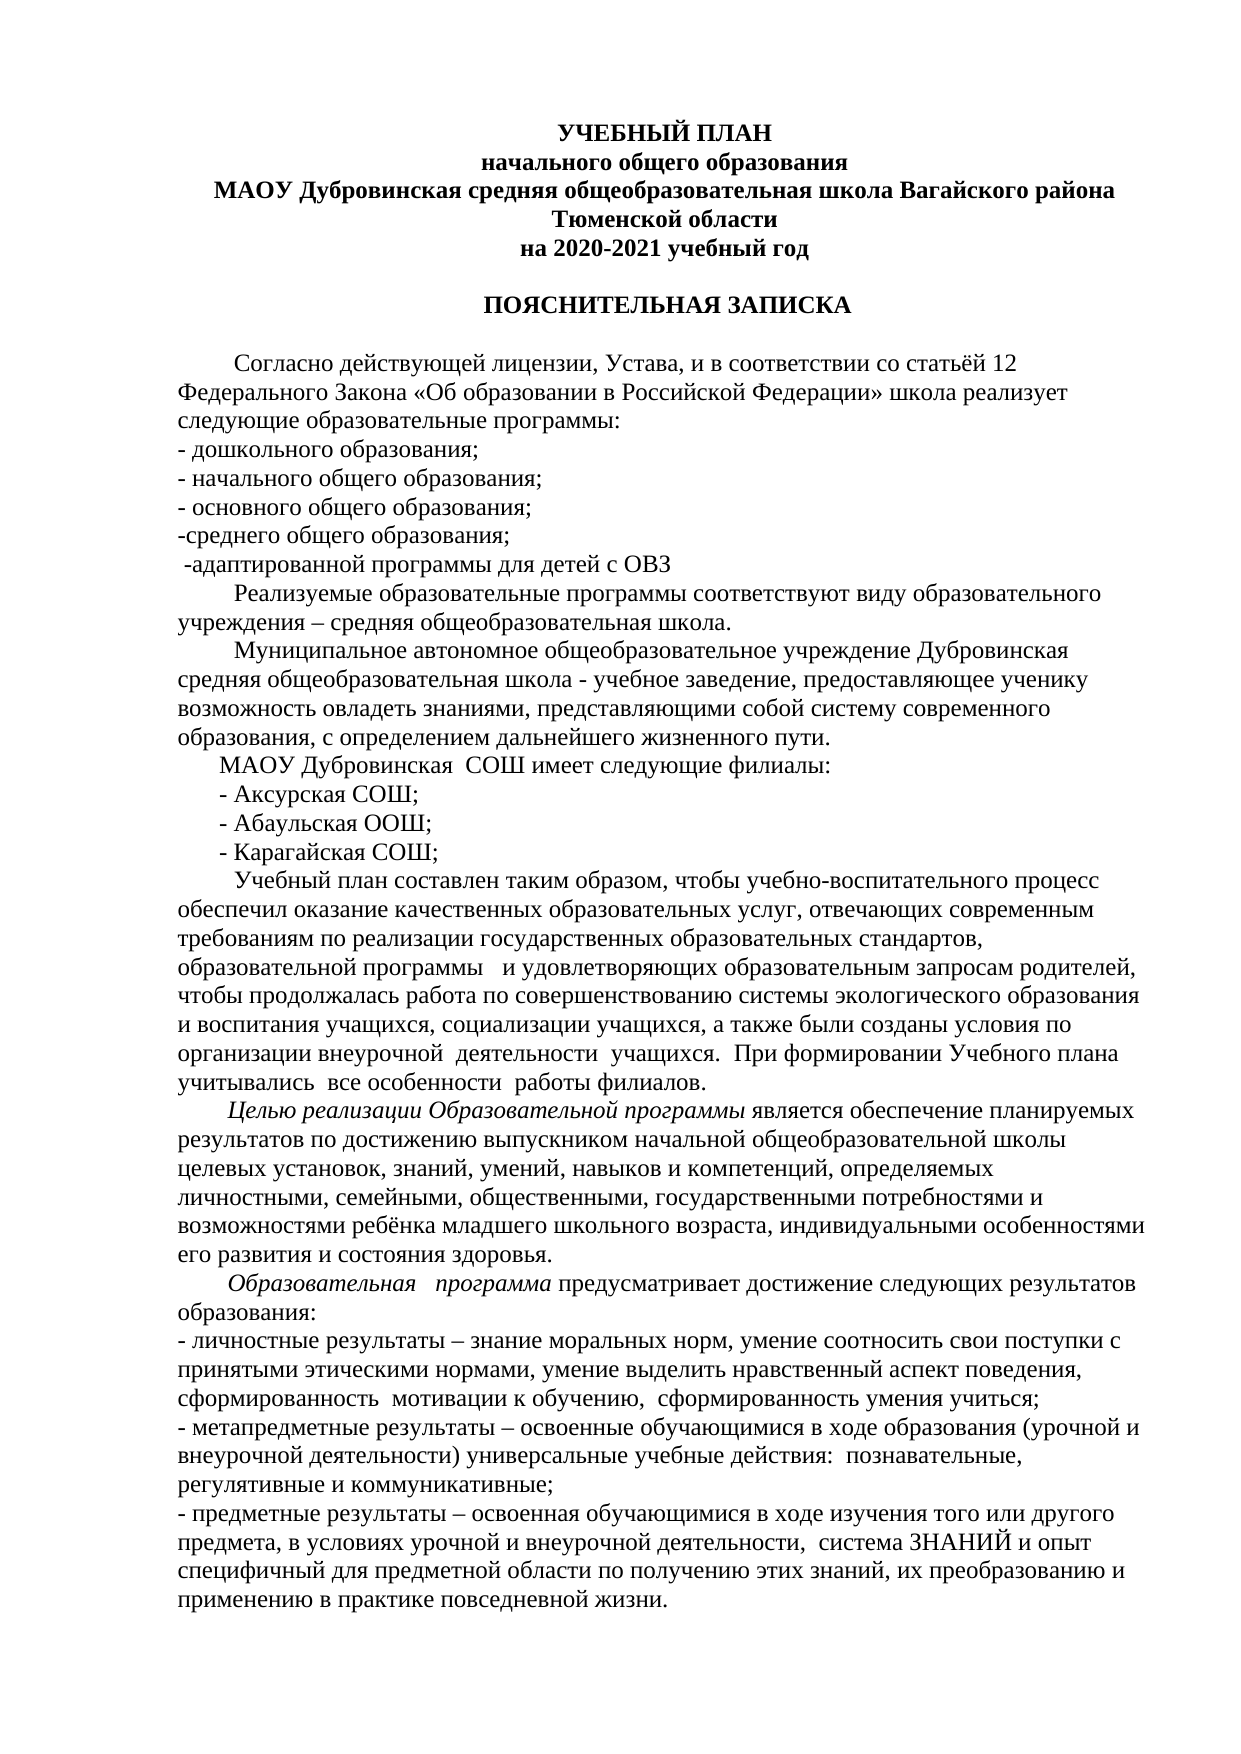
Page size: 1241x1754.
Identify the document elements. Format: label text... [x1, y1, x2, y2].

text - личностные результаты – знание моральных норм, умение соотносить свои поступки с принятыми этическими нормами, умение выделить нравственный аспект поведения, сформированность мотивации к обучению, сформированность умения учиться; [177, 1326, 1152, 1412]
text - метапредметные результаты – освоенные обучающимися в ходе образования (урочной и внеурочной деятельности) универсальные учебные действия: познавательные, регулятивные и коммуникативные; [177, 1412, 1152, 1498]
text МАОУ Дубровинская средняя общеобразовательная школа Вагайского района Тюменской области [177, 176, 1152, 233]
text - начального общего образования; [177, 463, 1152, 492]
text Муниципальное автономное общеобразовательное учреждение Дубровинская средняя общеобразовательная школа - учебное заведение, предоставляющее ученику возможность овладеть знаниями, представляющими собой систему современного образования, с определением дальнейшего жизненного пути. [177, 636, 1152, 751]
text - Аксурская СОШ; [177, 779, 1152, 808]
text - Карагайская СОШ; [177, 837, 1152, 866]
text -адаптированной программы для детей с ОВЗ [177, 549, 1152, 578]
text на 2020-2021 учебный год [177, 233, 1152, 262]
text МАОУ Дубровинская СОШ имеет следующие филиалы: [177, 751, 1152, 779]
text - дошкольного образования; [177, 434, 1152, 463]
text Образовательная программа предусматривает достижение следующих результатов образования: [177, 1268, 1152, 1326]
text - предметные результаты – освоенная обучающимися в ходе изучения того или другого предмета, в условиях урочной и внеурочной деятельности, система ЗНАНИЙ и опыт специфичный для предметной области по получению этих знаний, их преобразованию и применению в практике повседневной жизни. [177, 1498, 1152, 1613]
text начального общего образования [177, 147, 1152, 176]
text - основного общего образования; [177, 492, 1152, 521]
text ПОЯСНИТЕЛЬНАЯ ЗАПИСКА [177, 291, 1152, 319]
text -среднего общего образования; [177, 521, 1152, 549]
text Учебный план составлен таким образом, чтобы учебно-воспитательного процесс обеспечил оказание качественных образовательных услуг, отвечающих современным требованиям по реализации государственных образовательных стандартов, образовательной программы и удовлетворяющих образовательным запросам родителей, чтобы продолжалась работа по совершенствованию системы экологического образования и воспитания учащихся, социализации учащихся, а также были созданы условия по организации внеурочной деятельности учащихся. При формировании Учебного плана учитывались все особенности работы филиалов. [177, 866, 1152, 1096]
text - Абаульская ООШ; [177, 808, 1152, 837]
text Согласно действующей лицензии, Устава, и в соответствии со статьёй 12 Федерального Закона «Об образовании в Российской Федерации» школа реализует следующие образовательные программы: [177, 348, 1152, 434]
text Реализуемые образовательные программы соответствуют виду образовательного учреждения – средняя общеобразовательная школа. [177, 578, 1152, 636]
text Целью реализации Образовательной программы является обеспечение планируемых результатов по достижению выпускником начальной общеобразовательной школы целевых установок, знаний, умений, навыков и компетенций, определяемых личностными, семейными, общественными, государственными потребностями и возможностями ребёнка младшего школьного возраста, индивидуальными особенностями его развития и состояния здоровья. [177, 1096, 1152, 1268]
text УЧЕБНЫЙ ПЛАН [177, 118, 1152, 147]
